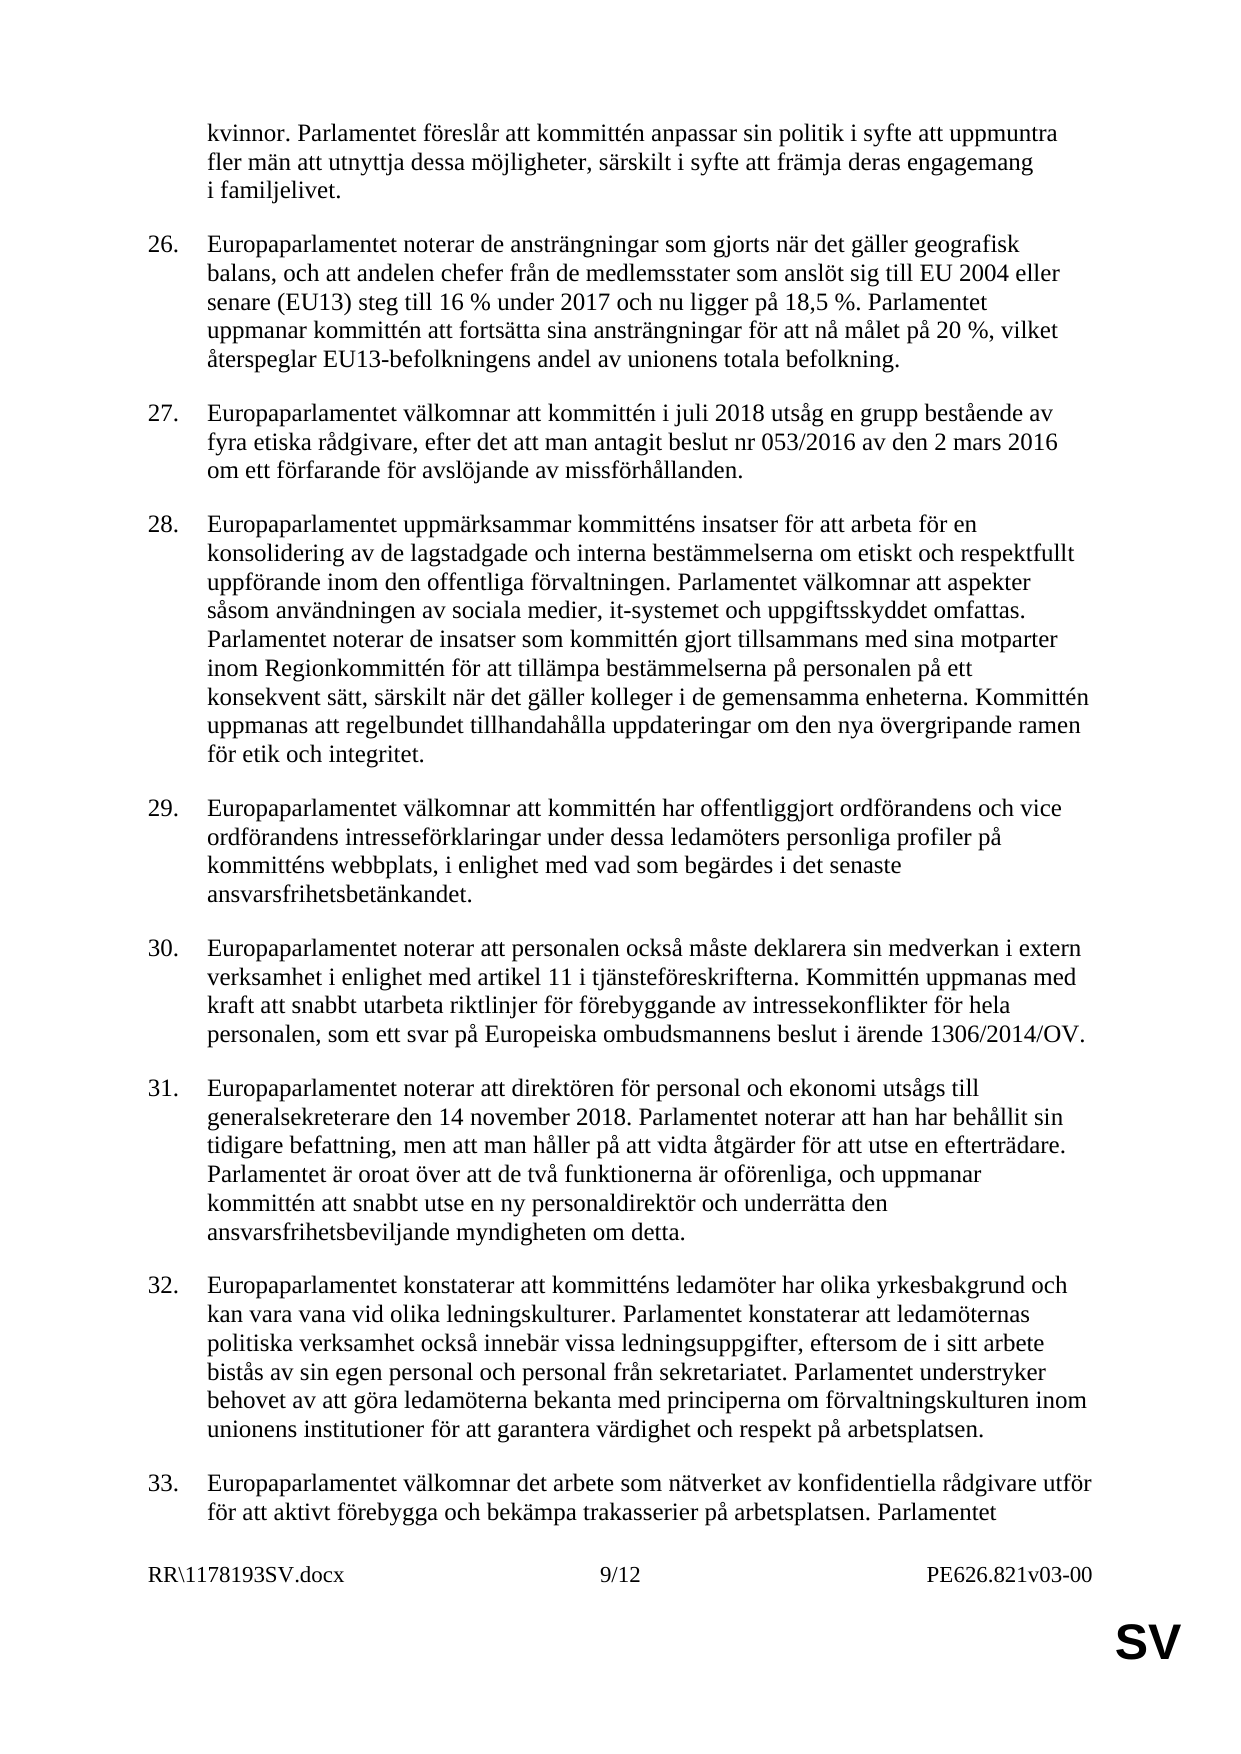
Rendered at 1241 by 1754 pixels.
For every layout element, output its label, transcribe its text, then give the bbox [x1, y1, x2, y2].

text 32. Europaparlamentet konstaterar att kommitténs ledamöter har olika yrkesbakgrund och kan vara vana vid olika ledningskulturer. Parlamentet konstaterar att ledamöternas politiska verksamhet också innebär vissa ledningsuppgifter, eftersom de i sitt arbete bistås av sin egen personal och personal från sekretariatet. Parlamentet understryker behovet av att göra ledamöterna bekanta med principerna om förvaltningskulturen inom unionens institutioner för att garantera värdighet och respekt på arbetsplatsen. [148, 1271, 1092, 1443]
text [148, 118, 1092, 204]
text 28. Europaparlamentet uppmärksammar kommitténs insatser för att arbeta för en konsolidering av de lagstadgade och interna bestämmelserna om etiskt och respektfullt uppförande inom den offentliga förvaltningen. Parlamentet välkomnar att aspekter såsom användningen av sociala medier, it-systemet och uppgiftsskyddet omfattas. Parlamentet noterar de insatser som kommittén gjort tillsammans med sina motparter inom Regionkommittén för att tillämpa bestämmelserna på personalen på ett konsekvent sätt, särskilt när det gäller kolleger i de gemensamma enheterna. Kommittén uppmanas att regelbundet tillhandahålla uppdateringar om den nya övergripande ramen för etik och integritet. [148, 509, 1092, 768]
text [148, 1468, 1092, 1526]
text 27. Europaparlamentet välkomnar att kommittén i juli 2018 utsåg en grupp bestående av fyra etiska rådgivare, efter det att man antagit beslut nr 053/2016 av den 2 mars 2016 om ett förfarande för avslöjande av missförhållanden. [148, 398, 1092, 484]
text 31. Europaparlamentet noterar att direktören för personal och ekonomi utsågs till generalsekreterare den 14 november 2018. Parlamentet noterar att han har behållit sin tidigare befattning, men att man håller på att vidta åtgärder för att utse en efterträdare. Parlamentet är oroat över att de två funktionerna är oförenliga, och uppmanar kommittén att snabbt utse en ny personaldirektör och underrätta den ansvarsfrihetsbeviljande myndigheten om detta. [148, 1073, 1092, 1246]
text 30. Europaparlamentet noterar att personalen också måste deklarera sin medverkan i extern verksamhet i enlighet med artikel 11 i tjänsteföreskrifterna. Kommittén uppmanas med kraft att snabbt utarbeta riktlinjer för förebyggande av intressekonflikter för hela personalen, som ett svar på Europeiska ombudsmannens beslut i ärende 1306/2014/OV. [148, 933, 1092, 1048]
text 29. Europaparlamentet välkomnar att kommittén har offentliggjort ordförandens och vice ordförandens intresseförklaringar under dessa ledamöters personliga profiler på kommitténs webbplats, i enlighet med vad som begärdes i det senaste ansvarsfrihetsbetänkandet. [148, 793, 1092, 908]
text 26. Europaparlamentet noterar de ansträngningar som gjorts när det gäller geografisk balans, och att andelen chefer från de medlemsstater som anslöt sig till EU 2004 eller senare (EU13) steg till 16 % under 2017 och nu ligger på 18,5 %. Parlamentet uppmanar kommittén att fortsätta sina ansträngningar för att nå målet på 20 %, vilket återspeglar EU13-befolkningens andel av unionens totala befolkning. [148, 229, 1092, 373]
